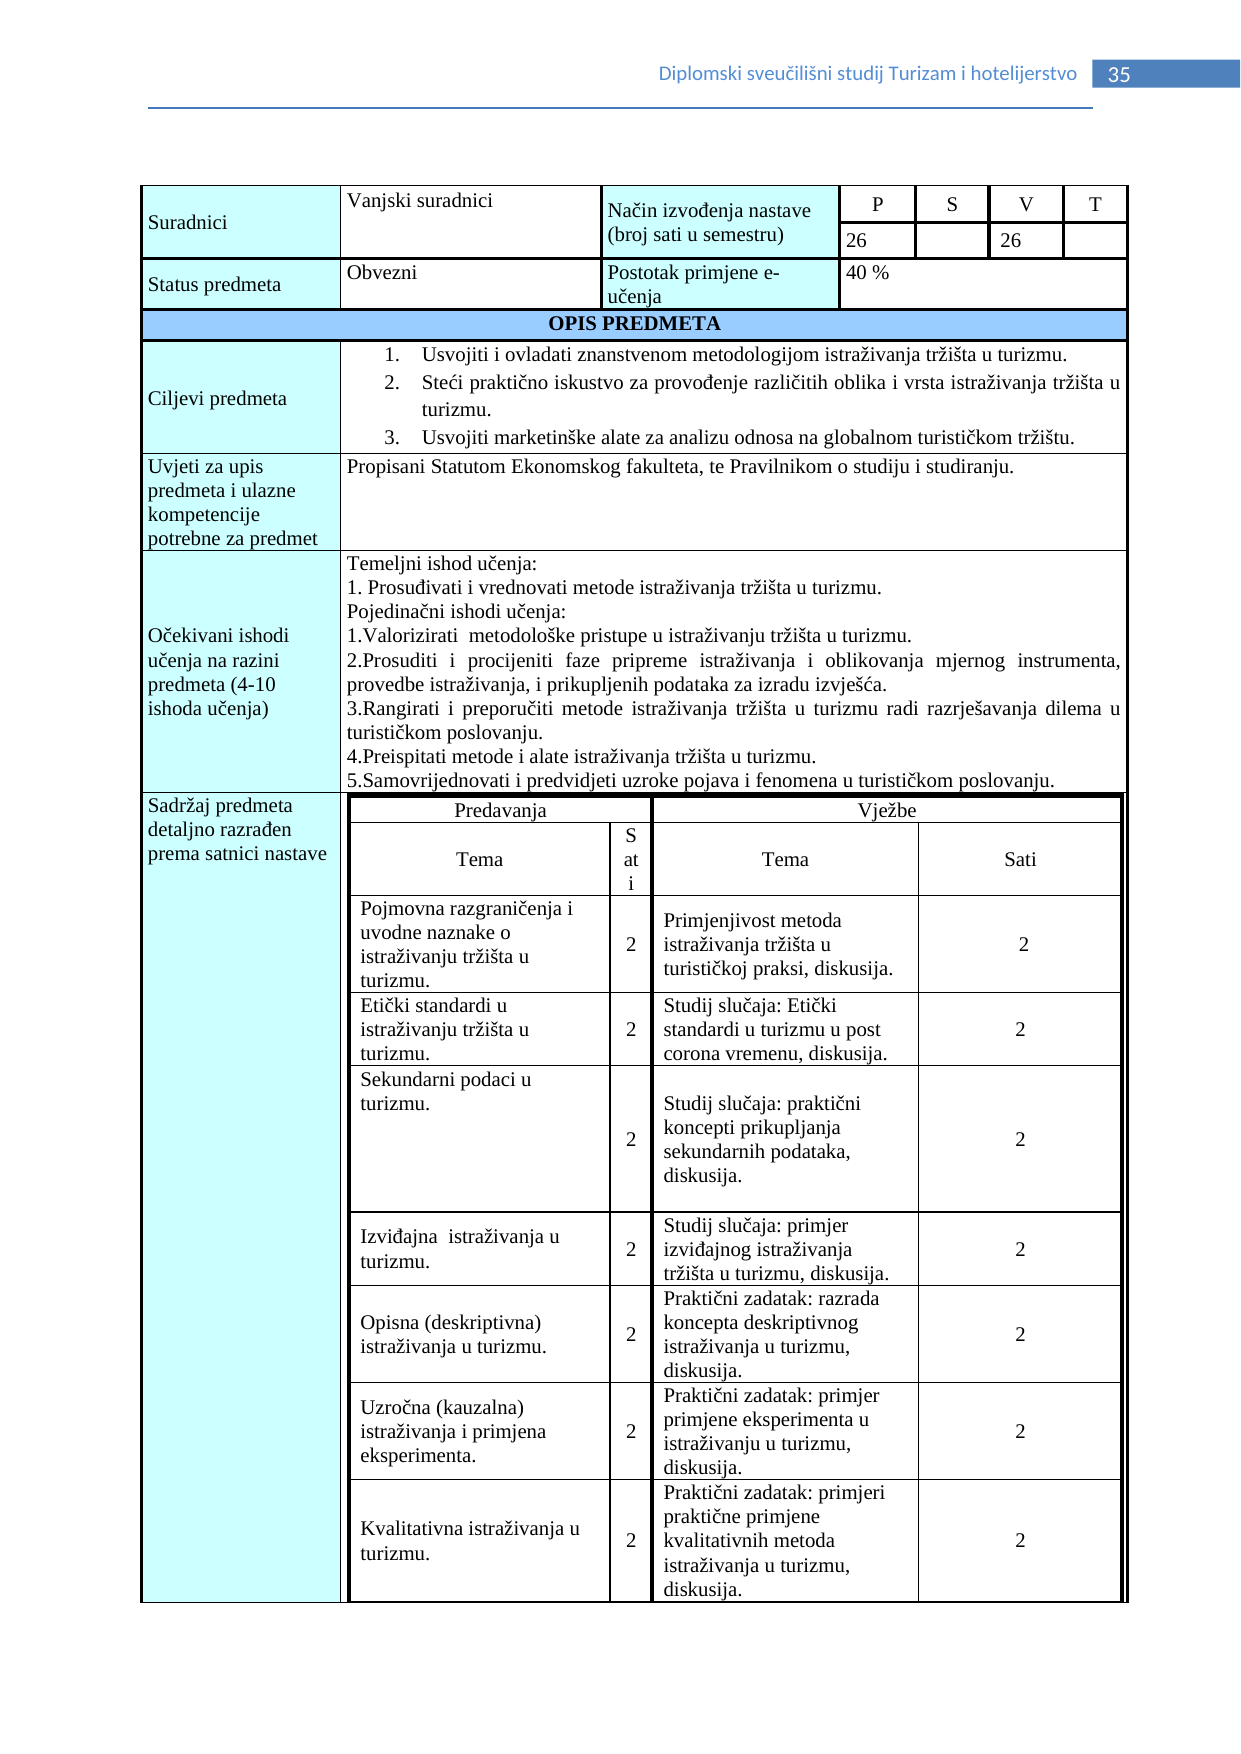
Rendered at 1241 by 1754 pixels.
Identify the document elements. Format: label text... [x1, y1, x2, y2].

table_cell Obvezni [341, 260, 600, 308]
table_cell Ciljevi predmeta [143, 342, 340, 453]
table_cell [351, 1286, 609, 1382]
table_cell [611, 1066, 650, 1211]
table_cell T [1065, 186, 1126, 221]
table_cell [611, 896, 650, 992]
table_cell [919, 896, 1120, 992]
table_cell [351, 1480, 609, 1601]
table_cell [919, 1480, 1120, 1601]
table_cell [654, 1286, 918, 1382]
table_cell [917, 224, 987, 257]
table_cell [654, 1213, 918, 1285]
table_cell [919, 993, 1120, 1065]
table_cell [654, 823, 918, 895]
table_cell S [917, 186, 987, 221]
table_cell Propisani Statutom Ekonomskog fakulteta, te Pravilnikom o studiju i studiranju. [341, 454, 1126, 550]
table_cell [654, 1383, 918, 1479]
table_cell [611, 823, 650, 895]
table_cell Postotak primjene e-učenja [603, 260, 838, 308]
table_cell 40 % [841, 260, 1126, 308]
table_cell [654, 1480, 918, 1601]
table_cell Suradnici [143, 186, 340, 257]
table_cell [919, 1286, 1120, 1382]
table_cell [351, 823, 609, 895]
table_cell [919, 823, 1120, 895]
table_cell V [991, 186, 1062, 221]
table_cell [611, 1213, 650, 1285]
table_cell Očekivani ishodi učenja na razini predmeta (4-10 ishoda učenja) [143, 551, 340, 792]
table_cell [351, 993, 609, 1065]
table_cell [351, 896, 609, 992]
table_cell 26 [841, 224, 914, 257]
table_cell OPIS PREDMETA [143, 311, 1126, 339]
table_cell [654, 798, 1120, 822]
table_cell [611, 1383, 650, 1479]
table_cell [919, 1066, 1120, 1211]
table_cell Uvjeti za upis predmeta i ulazne kompetencije potrebne za predmet [143, 454, 340, 550]
table_cell [351, 798, 650, 822]
table_cell [654, 896, 918, 992]
table_cell [341, 793, 347, 1602]
table_cell Vanjski suradnici [341, 186, 600, 257]
table_cell Usvojiti i ovladati znanstvenom metodologijom istraživanja tržišta u turizmu. Steći praktično iskustvo za provođenje različitih oblika i vrsta istraživanja tržišta u turizmu. Usvojiti marketinške alate za analizu odnosa na globalnom turističkom tržištu. [341, 342, 1126, 453]
table_cell [611, 993, 650, 1065]
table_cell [143, 793, 340, 1602]
table_cell [611, 1286, 650, 1382]
table_cell [1065, 224, 1126, 257]
table_cell [351, 1383, 609, 1479]
table_cell Temeljni ishod učenja: 1. Prosuđivati i vrednovati metode istraživanja tržišta u turizmu. Pojedinačni ishodi učenja: 1.Valorizirati metodološke pristupe u istraživanju tržišta u turizmu. 2.Prosuditi i procijeniti faze pripreme istraživanja i oblikovanja mjernog instrumenta, provedbe istraživanja, i prikupljenih podataka za izradu izvješća. 3.Rangirati i preporučiti metode istraživanja tržišta u turizmu radi razrješavanja dilema u turističkom poslovanju. 4.Preispitati metode i alate istraživanja tržišta u turizmu. 5.Samovrijednovati i predvidjeti uzroke pojava i fenomena u turističkom poslovanju. [341, 551, 1126, 792]
table_cell [919, 1213, 1120, 1285]
table_cell [654, 993, 918, 1065]
table_cell [919, 1383, 1120, 1479]
table_cell [611, 1480, 650, 1601]
table_cell [351, 1066, 609, 1211]
table_cell Način izvođenja nastave (broj sati u semestru) [603, 186, 838, 257]
table_cell 26 [991, 224, 1062, 257]
table_cell [351, 1213, 609, 1285]
table_cell [654, 1066, 918, 1211]
table_cell P [841, 186, 914, 221]
table_cell Status predmeta [143, 260, 340, 308]
